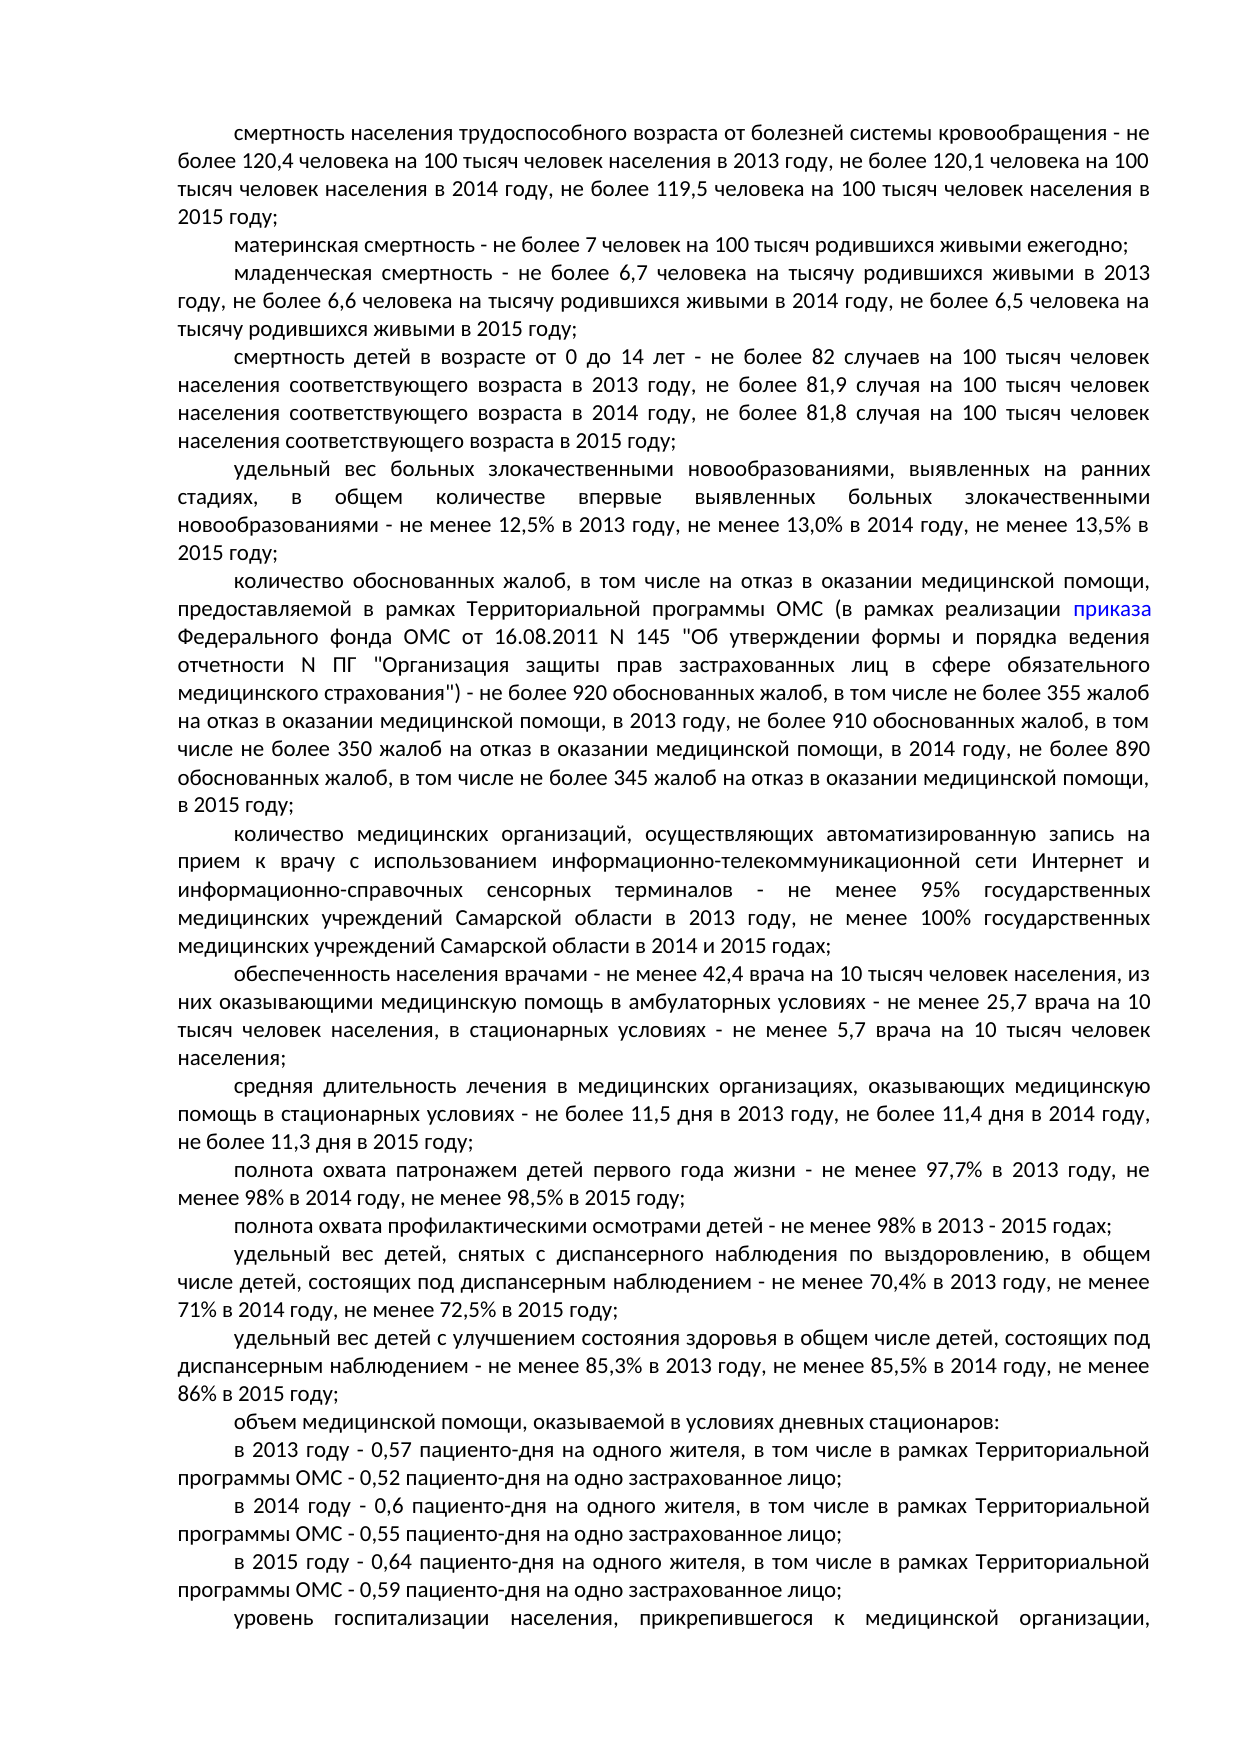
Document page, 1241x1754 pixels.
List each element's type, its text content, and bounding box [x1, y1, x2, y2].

text обеспеченность населения врачами - не менее 42,4 врача на 10 тысяч человек населения, из них оказывающими медицинскую помощь в амбулаторных условиях - не менее 25,7 врача на 10 тысяч человек населения, в стационарных условиях - не менее 5,7 врача на 10 тысяч человек населения; [177, 959, 1152, 1071]
text количество обоснованных жалоб, в том числе на отказ в оказании медицинской помощи, предоставляемой в рамках Территориальной программы ОМС (в рамках реализации приказа Федерального фонда ОМС от 16.08.2011 N 145 "Об утверждении формы и порядка ведения отчетности N ПГ "Организация защиты прав застрахованных лиц в сфере обязательного медицинского страхования") - не более 920 обоснованных жалоб, в том числе не более 355 жалоб на отказ в оказании медицинской помощи, в 2013 году, не более 910 обоснованных жалоб, в том числе не более 350 жалоб на отказ в оказании медицинской помощи, в 2014 году, не более 890 обоснованных жалоб, в том числе не более 345 жалоб на отказ в оказании медицинской помощи, в 2015 году; [177, 566, 1152, 819]
text младенческая смертность - не более 6,7 человека на тысячу родившихся живыми в 2013 году, не более 6,6 человека на тысячу родившихся живыми в 2014 году, не более 6,5 человека на тысячу родившихся живыми в 2015 году; [177, 258, 1152, 342]
text объем медицинской помощи, оказываемой в условиях дневных стационаров: [177, 1407, 1152, 1435]
text смертность детей в возрасте от 0 до 14 лет - не более 82 случаев на 100 тысяч человек населения соответствующего возраста в 2013 году, не более 81,9 случая на 100 тысяч человек населения соответствующего возраста в 2014 году, не более 81,8 случая на 100 тысяч человек населения соответствующего возраста в 2015 году; [177, 342, 1152, 454]
text материнская смертность - не более 7 человек на 100 тысяч родившихся живыми ежегодно; [177, 230, 1152, 258]
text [177, 1603, 1152, 1631]
text в 2014 году - 0,6 пациенто-дня на одного жителя, в том числе в рамках Территориальной программы ОМС - 0,55 пациенто-дня на одно застрахованное лицо; [177, 1491, 1152, 1547]
text удельный вес детей с улучшением состояния здоровья в общем числе детей, состоящих под диспансерным наблюдением - не менее 85,3% в 2013 году, не менее 85,5% в 2014 году, не менее 86% в 2015 году; [177, 1323, 1152, 1407]
text в 2013 году - 0,57 пациенто-дня на одного жителя, в том числе в рамках Территориальной программы ОМС - 0,52 пациенто-дня на одно застрахованное лицо; [177, 1435, 1152, 1491]
text полнота охвата патронажем детей первого года жизни - не менее 97,7% в 2013 году, не менее 98% в 2014 году, не менее 98,5% в 2015 году; [177, 1155, 1152, 1211]
text удельный вес больных злокачественными новообразованиями, выявленных на ранних стадиях, в общем количестве впервые выявленных больных злокачественными новообразованиями - не менее 12,5% в 2013 году, не менее 13,0% в 2014 году, не менее 13,5% в 2015 году; [177, 454, 1152, 566]
text количество медицинских организаций, осуществляющих автоматизированную запись на прием к врачу с использованием информационно-телекоммуникационной сети Интернет и информационно-справочных сенсорных терминалов - не менее 95% государственных медицинских учреждений Самарской области в 2013 году, не менее 100% государственных медицинских учреждений Самарской области в 2014 и 2015 годах; [177, 819, 1152, 959]
text полнота охвата профилактическими осмотрами детей - не менее 98% в 2013 - 2015 годах; [177, 1211, 1152, 1239]
text средняя длительность лечения в медицинских организациях, оказывающих медицинскую помощь в стационарных условиях - не более 11,5 дня в 2013 году, не более 11,4 дня в 2014 году, не более 11,3 дня в 2015 году; [177, 1071, 1152, 1155]
text в 2015 году - 0,64 пациенто-дня на одного жителя, в том числе в рамках Территориальной программы ОМС - 0,59 пациенто-дня на одно застрахованное лицо; [177, 1547, 1152, 1603]
text удельный вес детей, снятых с диспансерного наблюдения по выздоровлению, в общем числе детей, состоящих под диспансерным наблюдением - не менее 70,4% в 2013 году, не менее 71% в 2014 году, не менее 72,5% в 2015 году; [177, 1239, 1152, 1323]
text смертность населения трудоспособного возраста от болезней системы кровообращения - не более 120,4 человека на 100 тысяч человек населения в 2013 году, не более 120,1 человека на 100 тысяч человек населения в 2014 году, не более 119,5 человека на 100 тысяч человек населения в 2015 году; [177, 118, 1152, 230]
